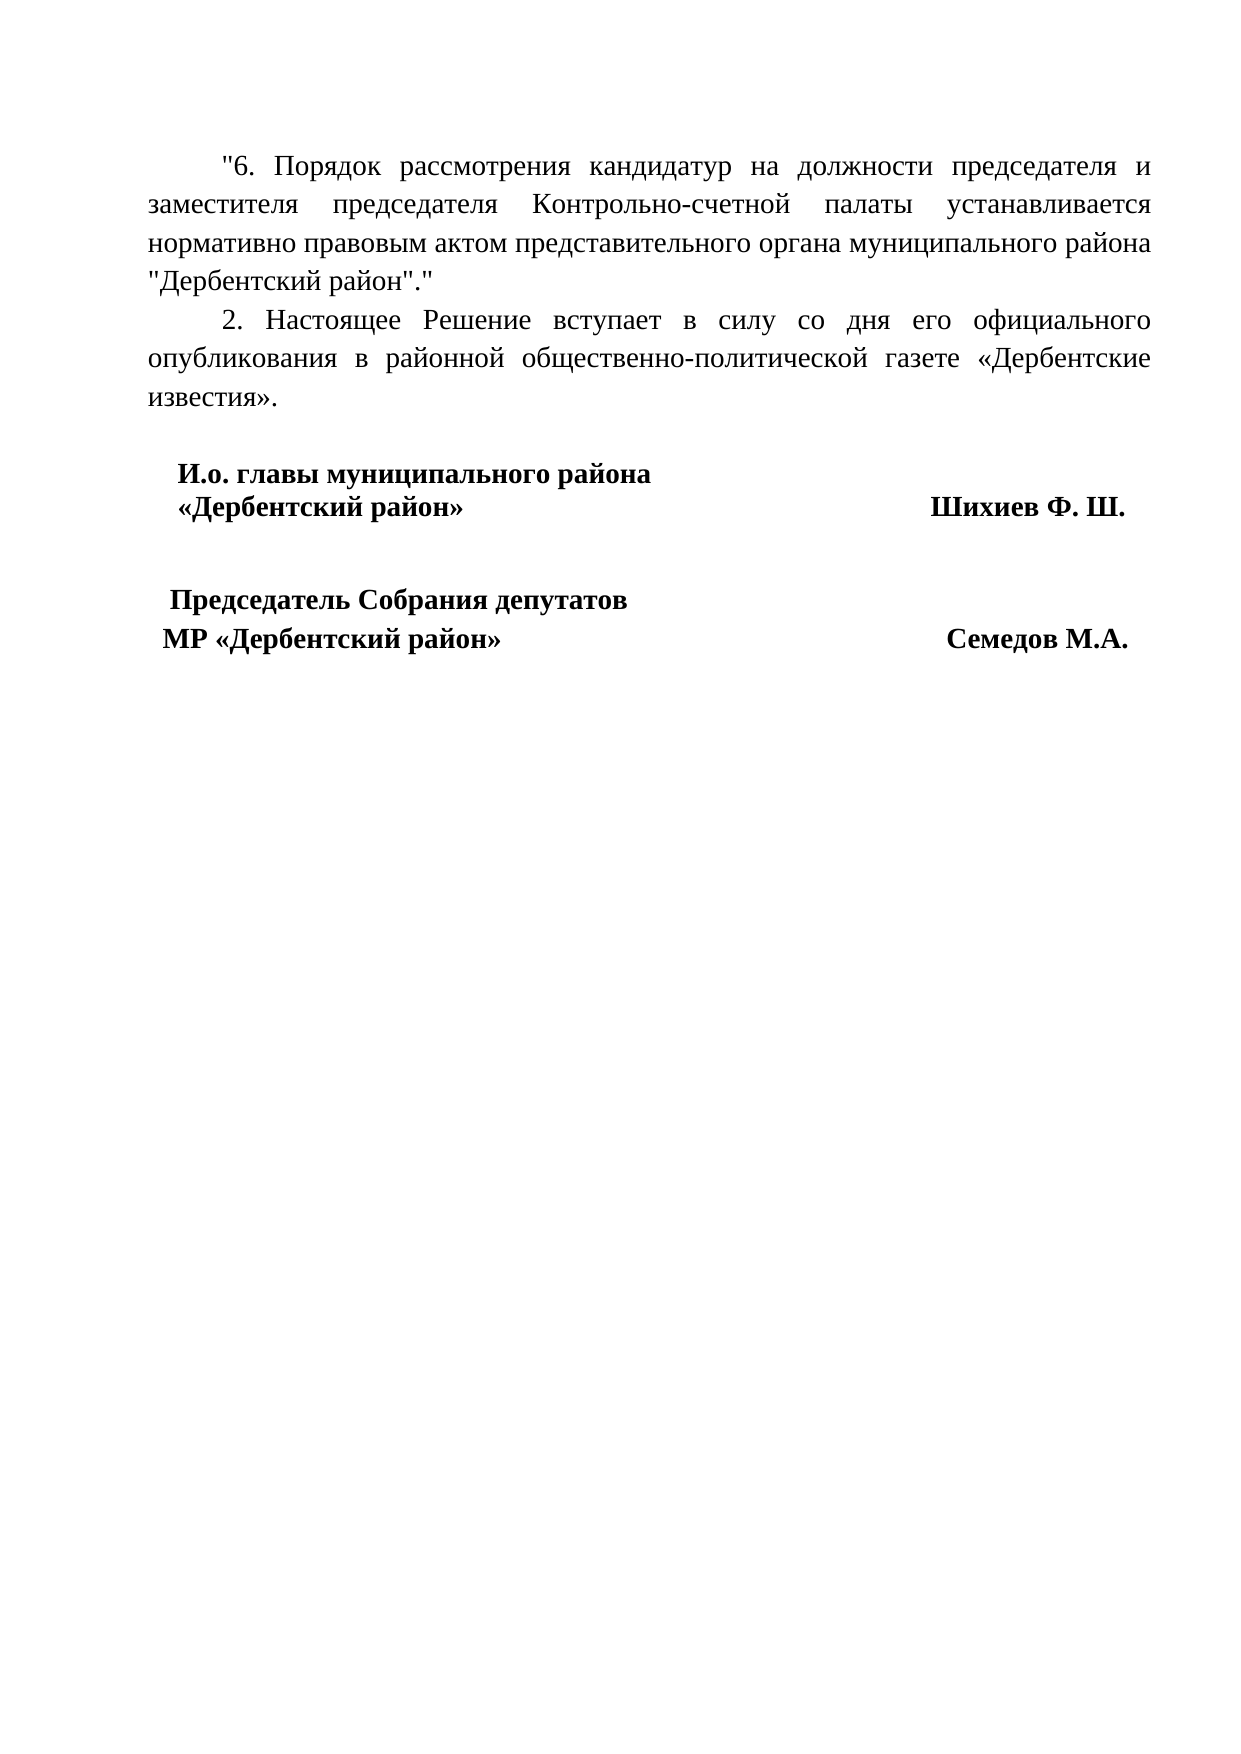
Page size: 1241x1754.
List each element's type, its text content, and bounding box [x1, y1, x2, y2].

text И.о. главы муниципального района [177, 456, 1152, 489]
text Председатель Собрания депутатов [148, 582, 1152, 616]
text МР «Дербентский район» Семедов М.А. [148, 621, 1152, 654]
text "6. Порядок рассмотрения кандидатур на должности председателя и заместителя председателя Контрольно-счетной палаты устанавливается нормативно правовым актом представительного органа муниципального района "Дербентский район"." [148, 148, 1152, 297]
text 2. Настоящее Решение вступает в силу со дня его официального опубликования в районной общественно-политической газете «Дербентские известия». [148, 302, 1152, 412]
text «Дербентский район» Шихиев Ф. Ш. [177, 489, 1152, 523]
